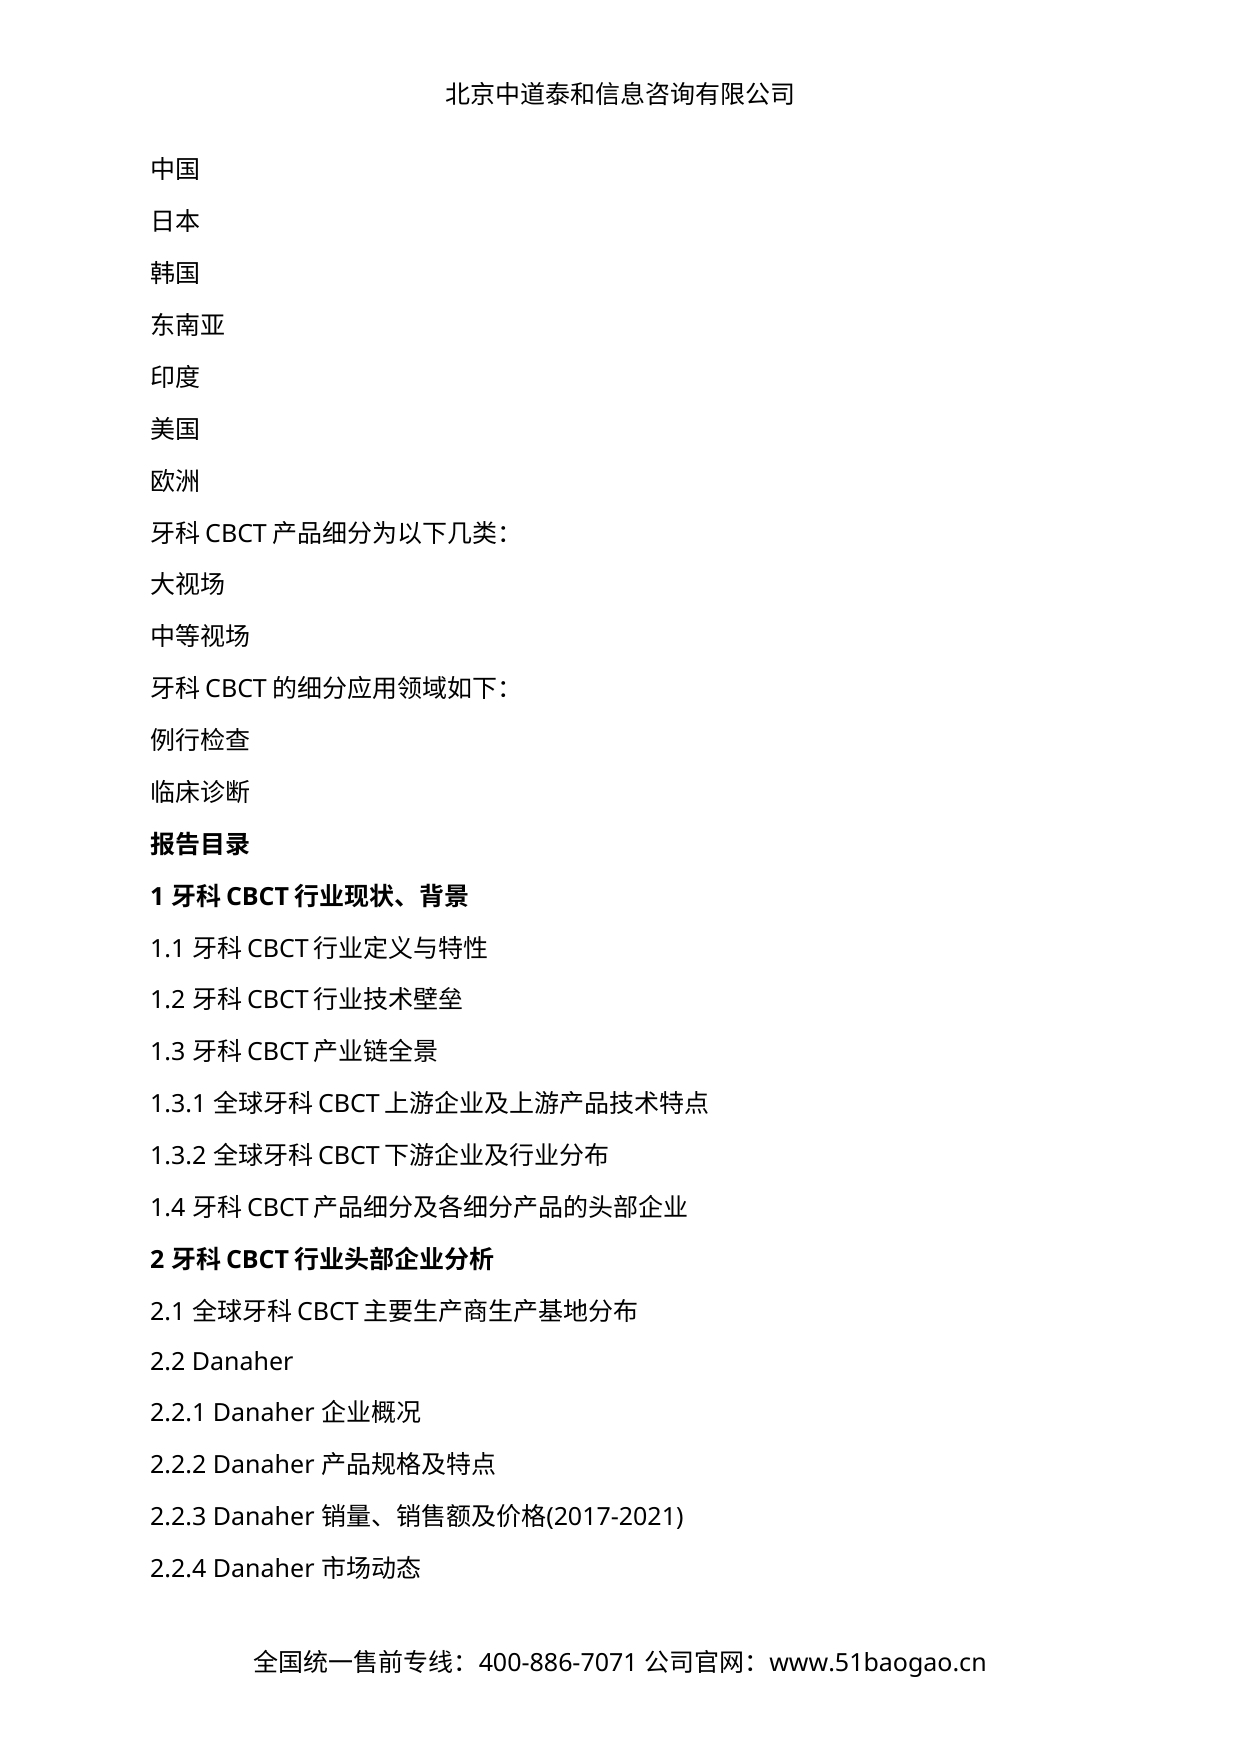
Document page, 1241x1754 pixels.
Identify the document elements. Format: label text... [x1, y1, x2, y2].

text 1.3.1 全球牙科CBCT上游企业及上游产品技术特点 [150, 1084, 1090, 1120]
text 1.3.2 全球牙科CBCT下游企业及行业分布 [150, 1136, 1090, 1172]
text 例行检查 [150, 721, 1090, 757]
text 1.3 牙科CBCT产业链全景 [150, 1032, 1090, 1068]
text 2.2 Danaher [150, 1343, 1090, 1377]
text 日本 [150, 202, 1090, 238]
text 印度 [150, 357, 1090, 394]
text 中等视场 [150, 617, 1090, 653]
text 欧洲 [150, 461, 1090, 497]
text 1.4 牙科CBCT产品细分及各细分产品的头部企业 [150, 1187, 1090, 1224]
text 东南亚 [150, 306, 1090, 342]
text 牙科CBCT产品细分为以下几类： [150, 513, 1090, 549]
text 2 牙科CBCT行业头部企业分析 [150, 1239, 1090, 1276]
text 中国 [150, 150, 1090, 186]
text 2.2.3 Danaher 销量、销售额及价格(2017-2021) [150, 1497, 1090, 1533]
text 韩国 [150, 254, 1090, 290]
text 1.1 牙科CBCT行业定义与特性 [150, 928, 1090, 964]
text 2.2.1 Danaher 企业概况 [150, 1393, 1090, 1429]
text 临床诊断 [150, 772, 1090, 809]
text 2.1 全球牙科CBCT主要生产商生产基地分布 [150, 1291, 1090, 1327]
text 1 牙科CBCT行业现状、背景 [150, 876, 1090, 912]
text 2.2.2 Danaher 产品规格及特点 [150, 1445, 1090, 1481]
text 美国 [150, 409, 1090, 446]
text 牙科CBCT的细分应用领域如下： [150, 669, 1090, 705]
text 1.2 牙科CBCT行业技术壁垒 [150, 980, 1090, 1016]
text 大视场 [150, 565, 1090, 601]
text 2.2.4 Danaher 市场动态 [150, 1548, 1090, 1585]
text 报告目录 [150, 824, 1090, 861]
